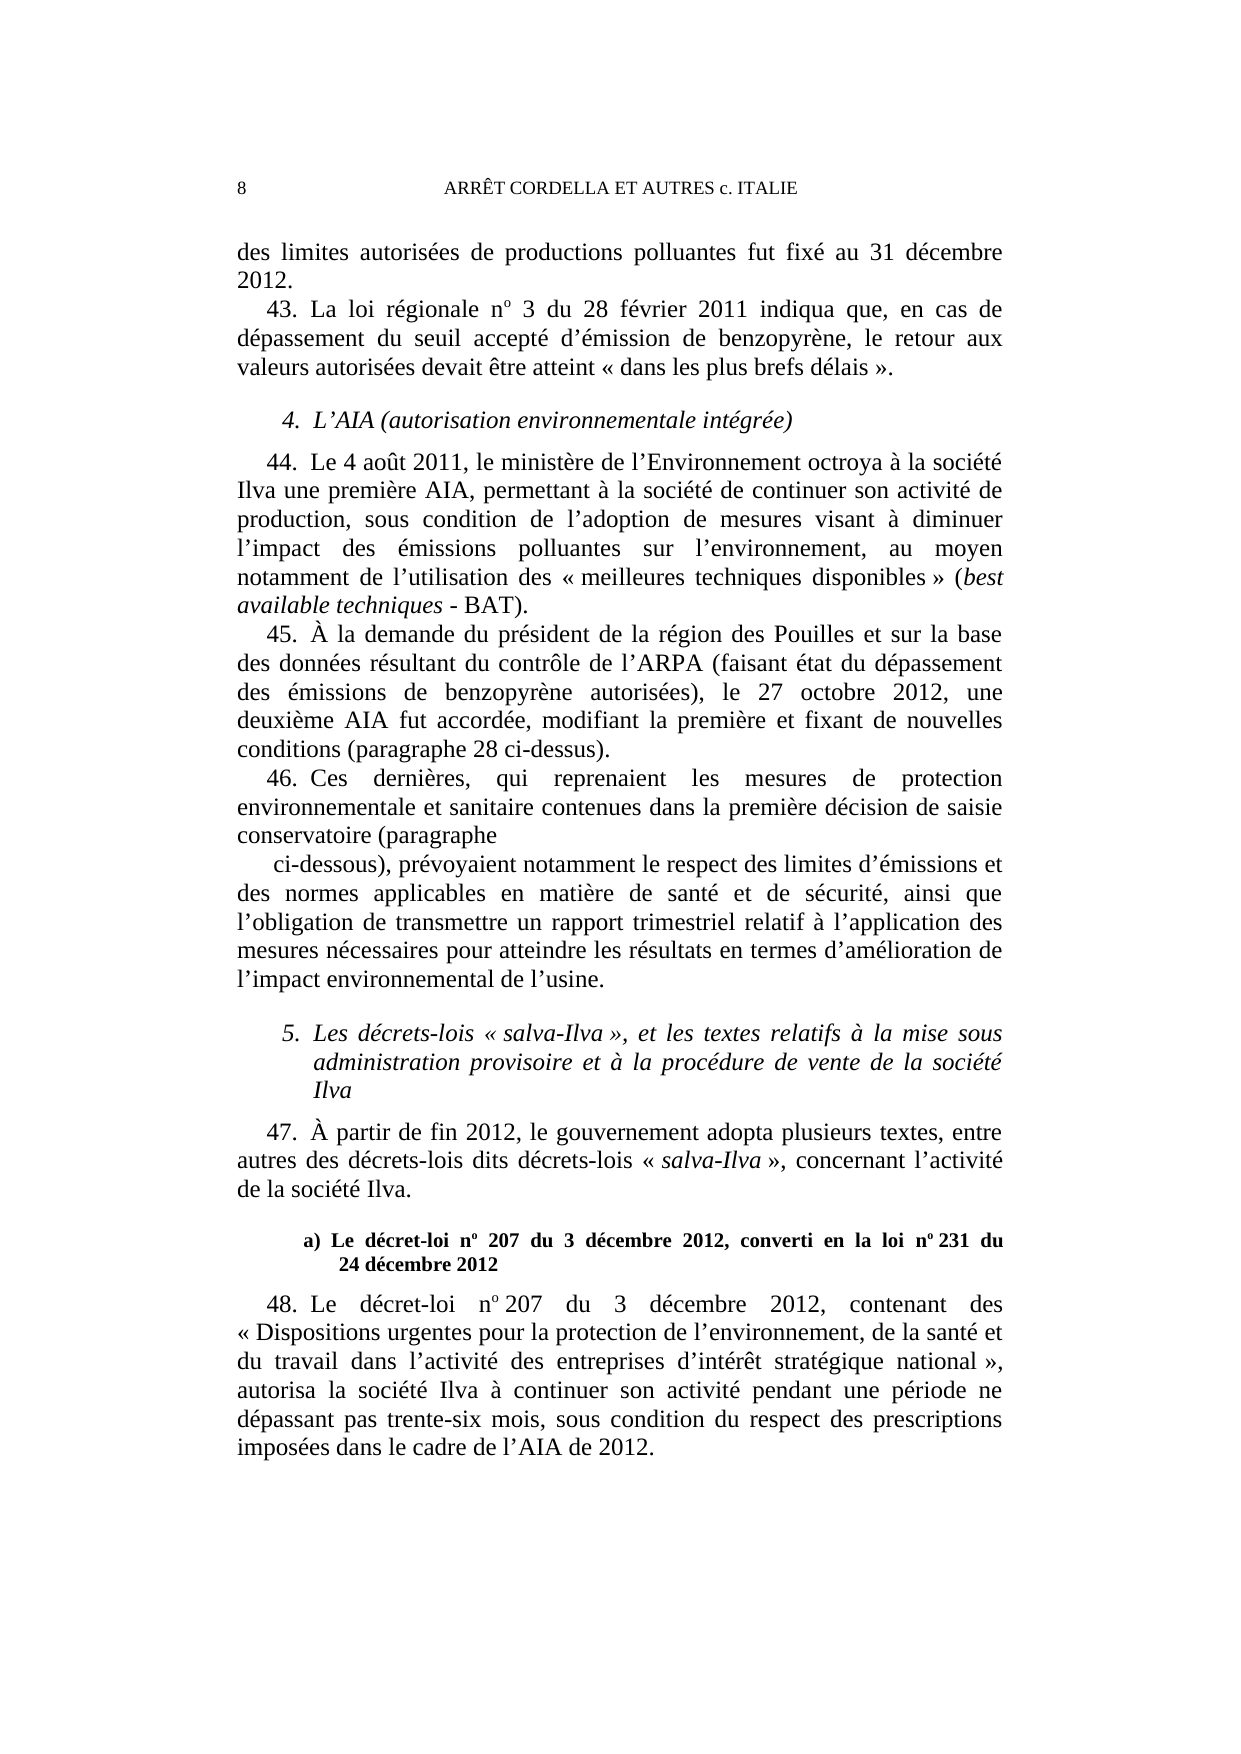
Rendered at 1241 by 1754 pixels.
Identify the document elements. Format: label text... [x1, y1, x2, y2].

text 47. À partir de fin 2012, le gouvernement adopta plusieurs textes, entre autres des décrets-lois dits décrets-lois « salva-Ilva », concernant l’activité de la société Ilva. [237, 1117, 1003, 1203]
subtitle 4. L’AIA (autorisation environnementale intégrée) [282, 406, 1003, 434]
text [237, 237, 1003, 294]
text 44. Le 4 août 2011, le ministère de l’Environnement octroya à la société Ilva une première AIA, permettant à la société de continuer son activité de production, sous condition de l’adoption de mesures visant à diminuer l’impact des émissions polluantes sur l’environnement, au moyen notamment de l’utilisation des « meilleures techniques disponibles » (best available techniques - BAT). [237, 447, 1003, 619]
subtitle 5. Les décrets-lois « salva-Ilva », et les textes relatifs à la mise sous administration provisoire et à la procédure de vente de la société Ilva [282, 1018, 1003, 1104]
text 43. La loi régionale no 3 du 28 février 2011 indiqua que, en cas de dépassement du seuil accepté d’émission de benzopyrène, le retour aux valeurs autorisées devait être atteint « dans les plus brefs délais ». [237, 294, 1003, 381]
text 46. Ces dernières, qui reprenaient les mesures de protection environnementale et sanitaire contenues dans la première décision de saisie conservatoire (paragraphe [237, 763, 1003, 849]
text 45. À la demande du président de la région des Pouilles et sur la base des données résultant du contrôle de l’ARPA (faisant état du dépassement des émissions de benzopyrène autorisées), le 27 octobre 2012, une deuxième AIA fut accordée, modifiant la première et fixant de nouvelles conditions (paragraphe 28 ci-dessus). [237, 619, 1003, 763]
text 48. Le décret-loi no 207 du 3 décembre 2012, contenant des « Dispositions urgentes pour la protection de l’environnement, de la santé et du travail dans l’activité des entreprises d’intérêt stratégique national », autorisa la société Ilva à continuer son activité pendant une période ne dépassant pas trente-six mois, sous condition du respect des prescriptions imposées dans le cadre de l’AIA de 2012. [237, 1289, 1003, 1461]
subtitle a) Le décret-loi no 207 du 3 décembre 2012, converti en la loi no 231 du 24 décembre 2012 [303, 1228, 1003, 1276]
text 77 ci-dessous), prévoyaient notamment le respect des limites d’émissions et des normes applicables en matière de santé et de sécurité, ainsi que l’obligation de transmettre un rapport trimestriel relatif à l’application des mesures nécessaires pour atteindre les résultats en termes d’amélioration de l’impact environnemental de l’usine. [237, 849, 1003, 993]
